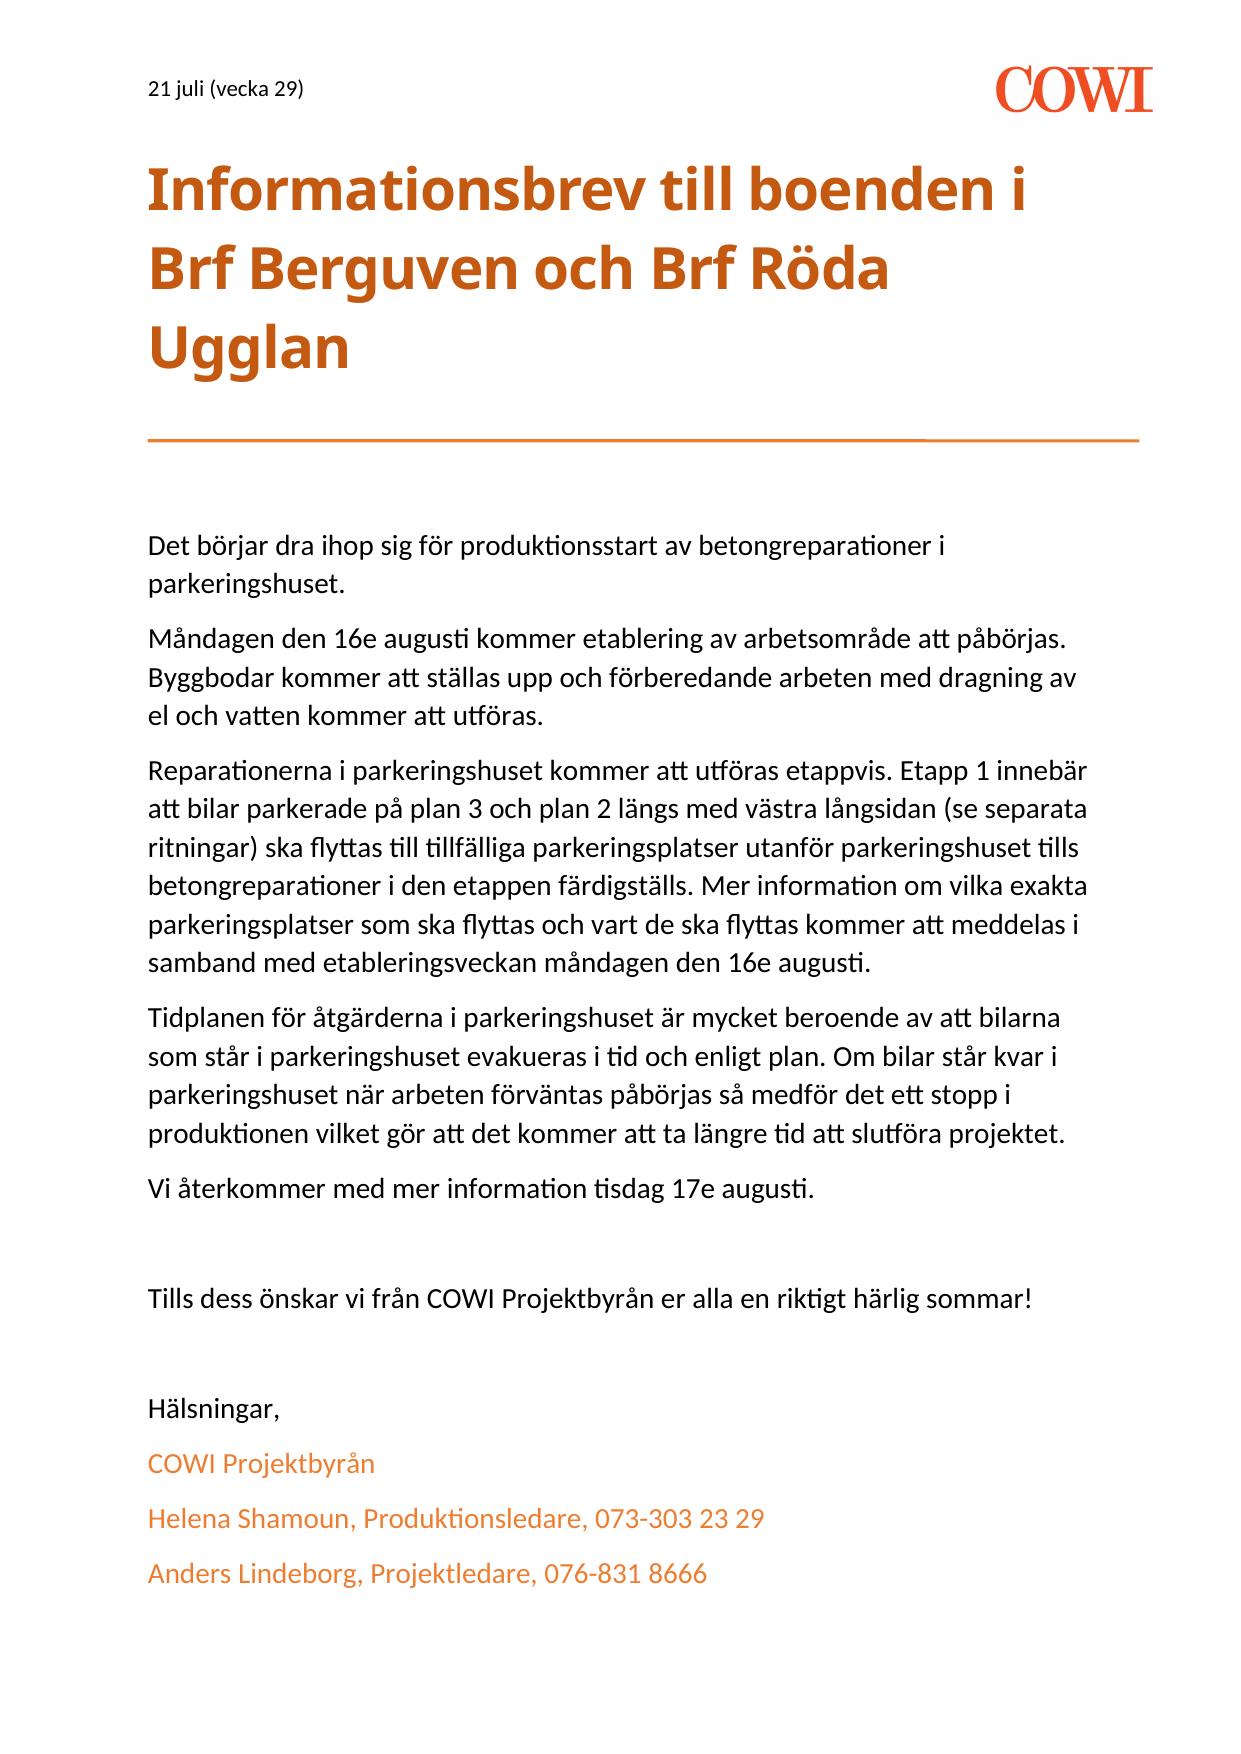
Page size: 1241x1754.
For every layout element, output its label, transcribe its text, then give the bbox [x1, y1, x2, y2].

text Reparationerna i parkeringshuset kommer att utföras etappvis. Etapp 1 innebär att bilar parkerade på plan 3 och plan 2 längs med västra långsidan (se separata ritningar) ska flyttas till tillfälliga parkeringsplatser utanför parkeringshuset tills betongreparationer i den etappen färdigställs. Mer information om vilka exakta parkeringsplatser som ska flyttas och vart de ska flyttas kommer att meddelas i samband med etableringsveckan måndagen den 16e augusti. [148, 752, 1093, 980]
text Anders Lindeborg, Projektledare, 076-831 8666 [148, 1556, 1093, 1591]
text Vi återkommer med mer information tisdag 17e augusti. [148, 1170, 1093, 1206]
title Informationsbrev till boenden i [148, 148, 1093, 227]
text Helena Shamoun, Produktionsledare, 073-303 23 29 [148, 1501, 1093, 1536]
title Brf Berguven och Brf Röda Ugglan [148, 227, 1093, 386]
text Måndagen den 16e augusti kommer etablering av arbetsområde att påbörjas. Byggbodar kommer att ställas upp och förberedande arbeten med dragning av el och vatten kommer att utföras. [148, 620, 1093, 733]
text COWI Projektbyrån [148, 1445, 1093, 1481]
picture [991, 48, 1160, 127]
text Hälsningar, [148, 1390, 1093, 1426]
text Tidplanen för åtgärderna i parkeringshuset är mycket beroende av att bilarna som står i parkeringshuset evakueras i tid och enligt plan. Om bilar står kvar i parkeringshuset när arbeten förväntas påbörjas så medför det ett stopp i produktionen vilket gör att det kommer att ta längre tid att slutföra projektet. [148, 999, 1093, 1150]
text Det börjar dra ihop sig för produktionsstart av betongreparationer i parkeringshuset. [148, 527, 1093, 601]
text Tills dess önskar vi från COWI Projektbyrån er alla en riktigt härlig sommar! [148, 1280, 1093, 1316]
